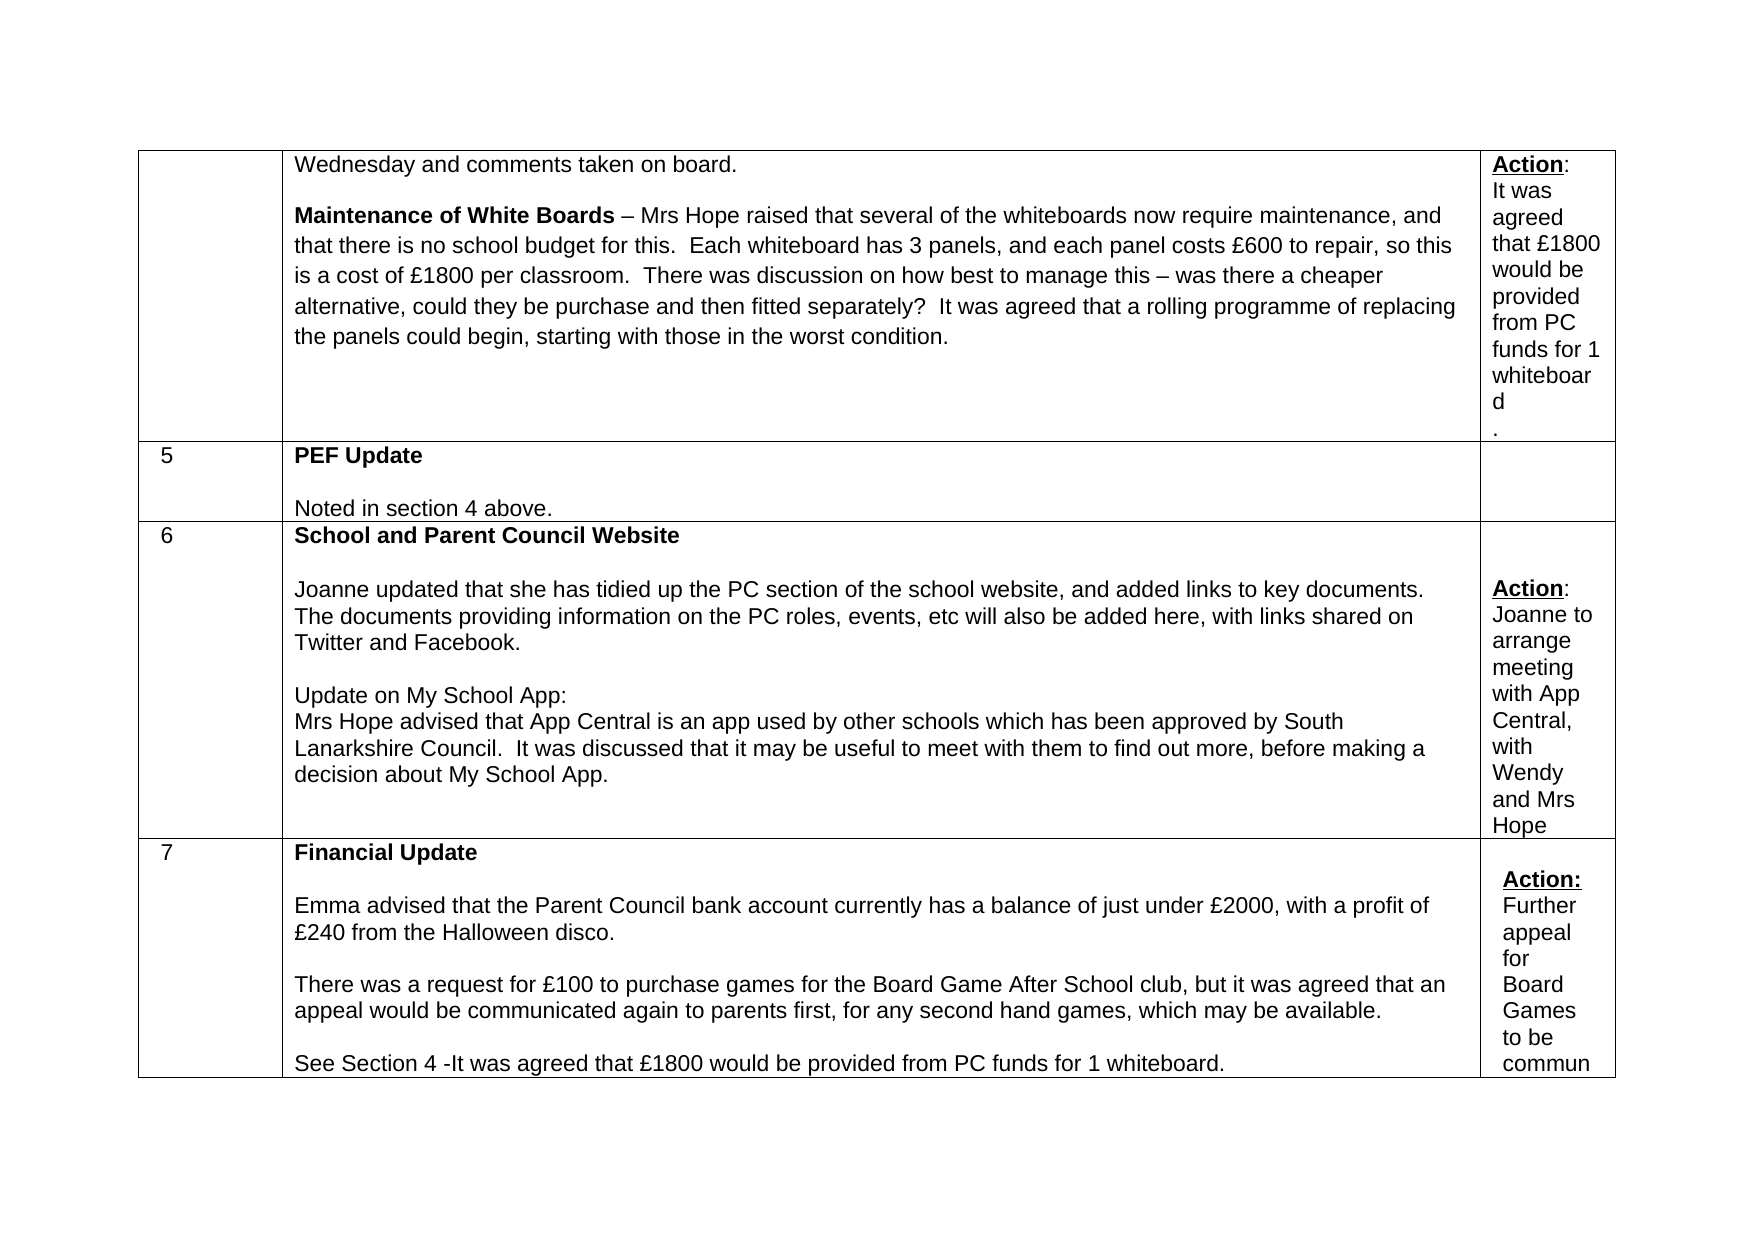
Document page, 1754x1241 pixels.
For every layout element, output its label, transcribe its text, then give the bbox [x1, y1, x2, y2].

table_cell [1481, 151, 1615, 441]
table_cell PEF Update Noted in section 4 above. [283, 442, 1480, 521]
table_cell 6 [139, 522, 282, 838]
table_cell Action: Joanne to arrange meeting with App Central, with Wendy and Mrs Hope [1481, 522, 1615, 838]
table_cell 4 [139, 151, 282, 441]
table_cell 5 [139, 442, 282, 521]
table_cell School and Parent Council Website Joanne updated that she has tidied up the PC section of the school website, and added links to key documents. The documents providing information on the PC roles, events, etc will also be added here, with links shared on Twitter and Facebook. Update on My School App: Mrs Hope advised that App Central is an app used by other schools which has been approved by South Lanarkshire Council. It was discussed that it may be useful to meet with them to find out more, before making a decision about My School App. [283, 522, 1480, 838]
table_cell [1481, 442, 1615, 521]
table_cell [1481, 839, 1615, 1077]
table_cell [283, 839, 1480, 1077]
table_cell 7 [139, 839, 282, 1077]
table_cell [283, 151, 1480, 441]
